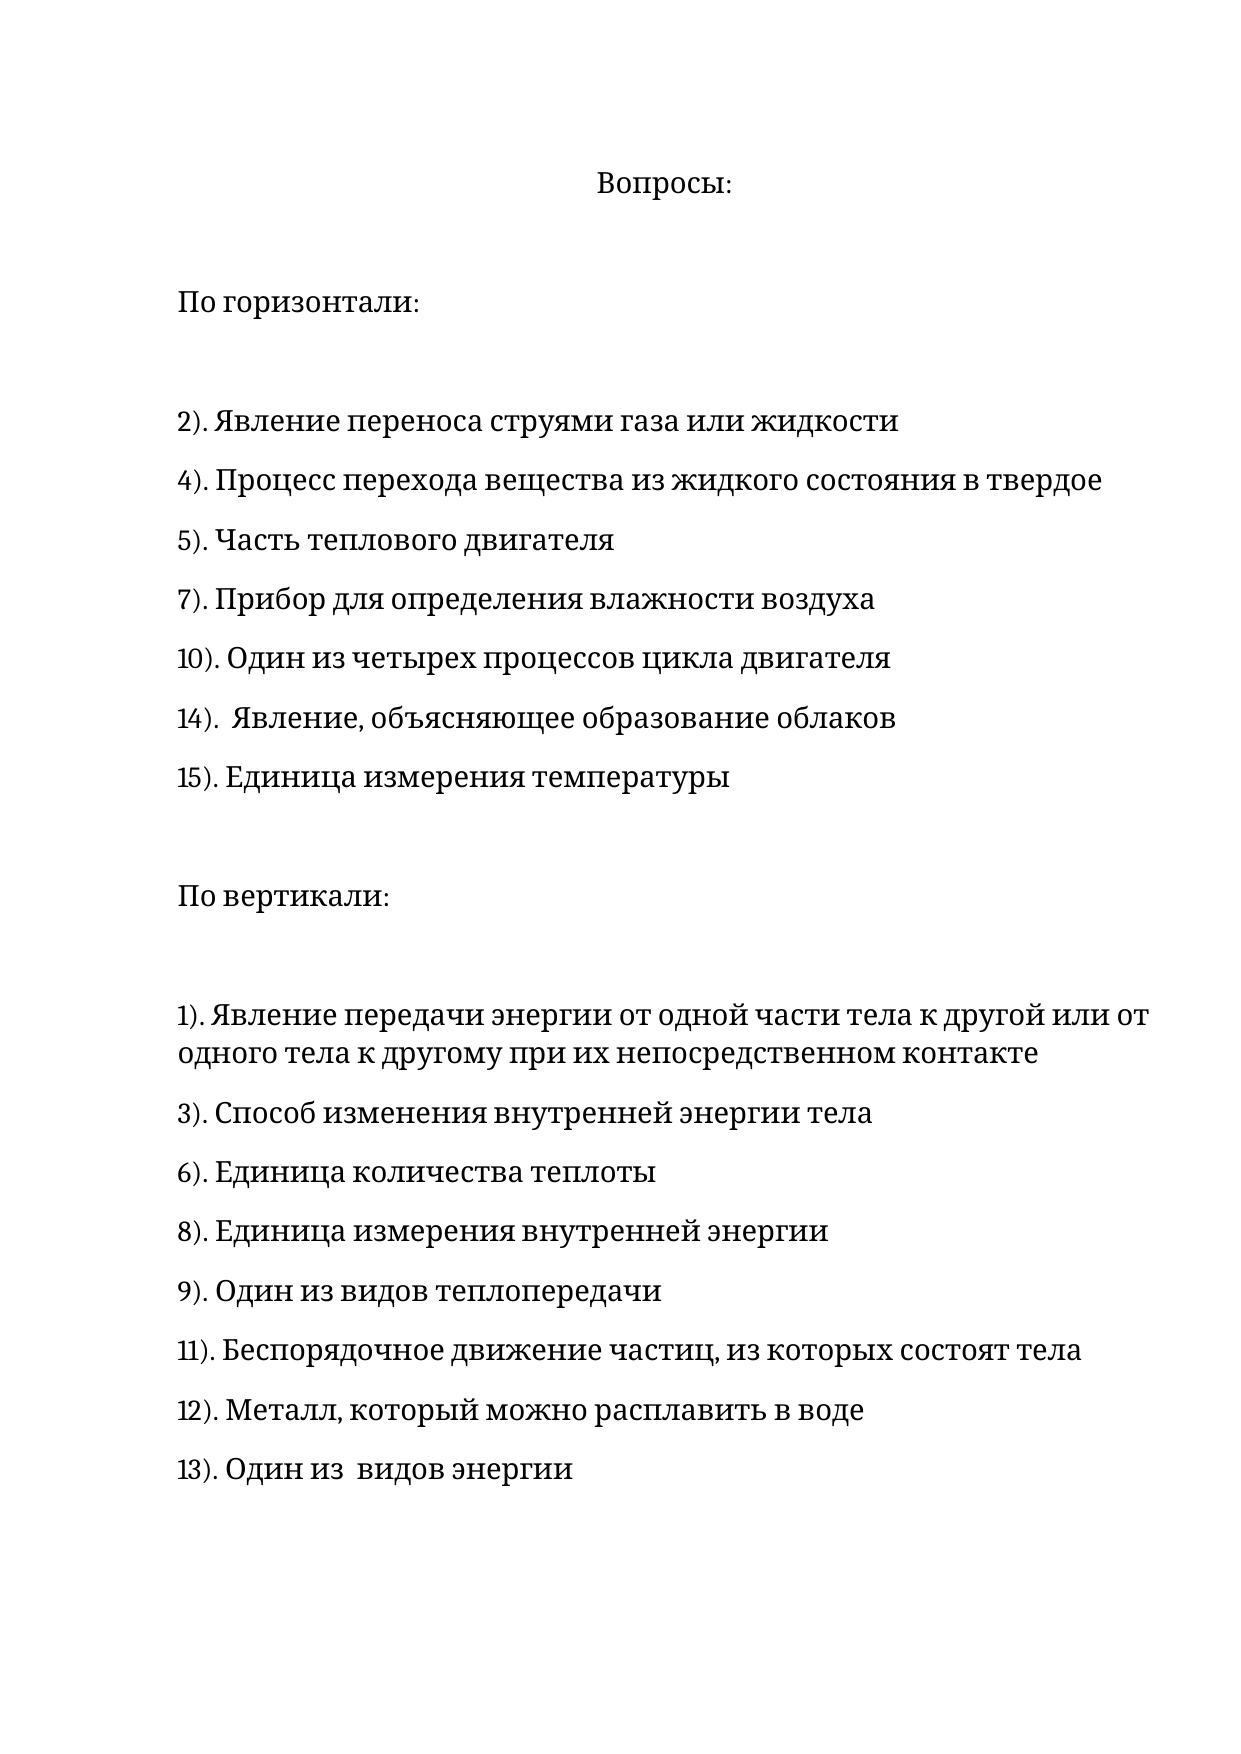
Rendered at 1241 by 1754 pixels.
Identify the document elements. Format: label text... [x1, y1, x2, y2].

text 12). Металл, который можно расплавить в воде [177, 1394, 1152, 1427]
text 14). Явление, объясняющее образование облаков [177, 702, 1152, 736]
text 15). Единица измерения температуры [177, 761, 1152, 795]
text 10). Один из четырех процессов цикла двигателя [177, 643, 1152, 676]
text Вопросы: [177, 168, 1152, 201]
text 2). Явление переноса струями газа или жидкости [177, 405, 1152, 439]
text 8). Единица измерения внутренней энергии [177, 1216, 1152, 1249]
text 5). Часть теплового двигателя [177, 524, 1152, 557]
text 9). Один из видов теплопередачи [177, 1275, 1152, 1308]
text 6). Единица количества теплоты [177, 1156, 1152, 1190]
text 13). Один из видов энергии [177, 1453, 1152, 1487]
text 3). Способ изменения внутренней энергии тела [177, 1097, 1152, 1130]
text По горизонтали: [177, 286, 1152, 320]
text 7). Прибор для определения влажности воздуха [177, 583, 1152, 617]
text 1). Явление передачи энергии от одной части тела к другой или от одного тела к другому при их непосредственном контакте [177, 999, 1152, 1071]
text 11). Беспорядочное движение частиц, из которых состоят тела [177, 1334, 1152, 1368]
text По вертикали: [177, 880, 1152, 914]
text 4). Процесс перехода вещества из жидкого состояния в твердое [177, 464, 1152, 498]
